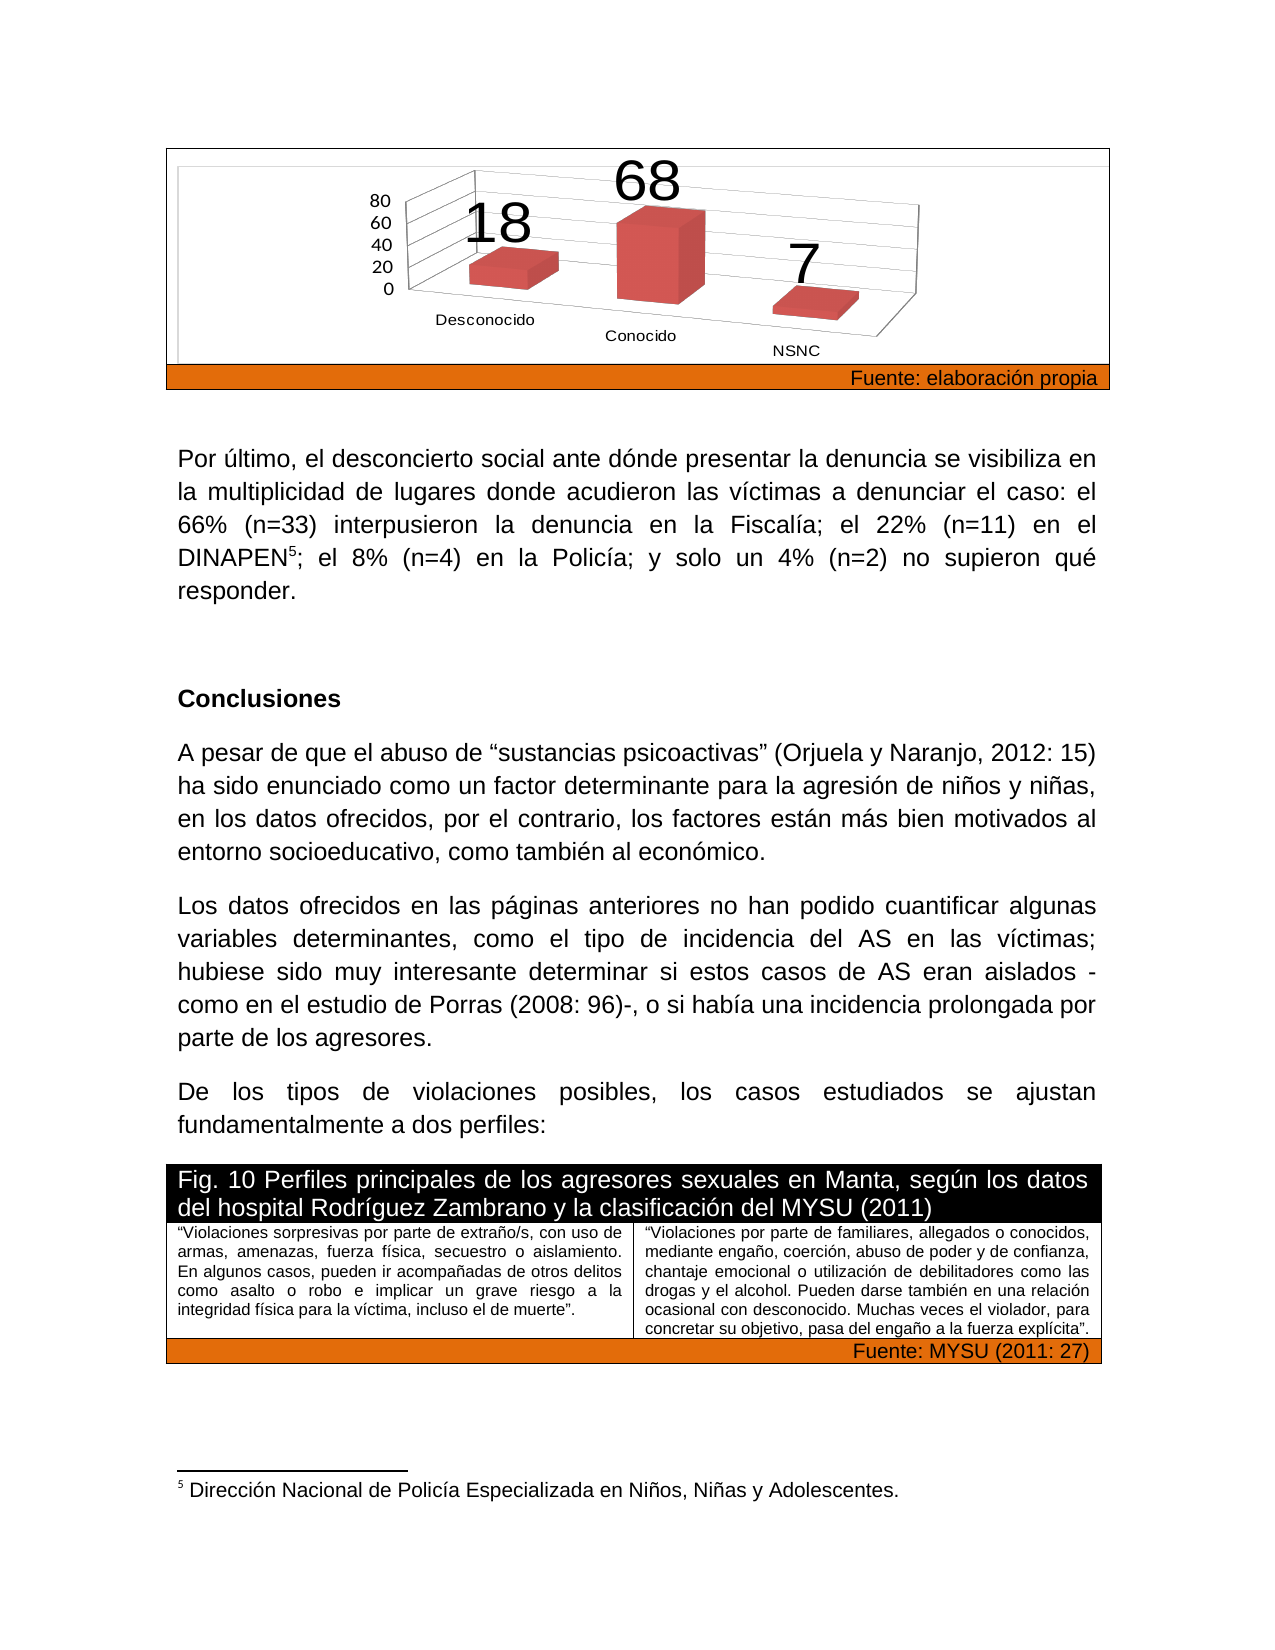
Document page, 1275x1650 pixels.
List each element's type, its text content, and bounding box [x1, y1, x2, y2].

text Por último, el desconcierto social ante dónde presentar la denuncia se visibiliza en la multiplicidad de lugares donde acudieron las víctimas a denunciar el caso: el 66% (n=33) interpusieron la denuncia en la Fiscalía; el 22% (n=11) en el DINAPEN; el 8% (n=4) en la Policía; y solo un 4% (n=2) no supieron qué responder. [177, 444, 1098, 605]
table_cell “Violaciones por parte de familiares, allegados o conocidos, mediante engaño, coerción, abuso de poder y de confianza, chantaje emocional o utilización de debilitadores como las drogas y el alcohol. Pueden darse también en una relación ocasional con desconocido. Muchas veces el violador, para concretar su objetivo, pasa del engaño a la fuerza explícita”. [634, 1223, 1101, 1338]
table_cell Fuente: elaboración propia [167, 365, 1109, 389]
table_cell Fuente: MYSU (2011: 27) [167, 1339, 1101, 1363]
text Los datos ofrecidos en las páginas anteriores no han podido cuantificar algunas variables determinantes, como el tipo de incidencia del AS en las víctimas; hubiese sido muy interesante determinar si estos casos de AS eran aislados -como en el estudio de Porras (2008: 96)-, o si había una incidencia prolongada por parte de los agresores. [177, 891, 1098, 1052]
table_cell [167, 149, 1109, 364]
table_header Fig. 10 Perfiles principales de los agresores sexuales en Manta, según los datos del hospital Rodríguez Zambrano y la clasificación del MYSU (2011) [167, 1165, 1101, 1222]
text A pesar de que el abuso de “sustancias psicoactivas” (Orjuela y Naranjo, 2012: 15) ha sido enunciado como un factor determinante para la agresión de niños y niñas, en los datos ofrecidos, por el contrario, los factores están más bien motivados al entorno socioeducativo, como también al económico. [177, 738, 1098, 866]
text De los tipos de violaciones posibles, los casos estudiados se ajustan fundamentalmente a dos perfiles: [177, 1077, 1098, 1138]
text Conclusiones [177, 684, 1098, 713]
table_cell “Violaciones sorpresivas por parte de extraño/s, con uso de armas, amenazas, fuerza física, secuestro o aislamiento. En algunos casos, pueden ir acompañadas de otros delitos como asalto o robo e implicar un grave riesgo a la integridad física para la víctima, incluso el de muerte”. [167, 1223, 633, 1338]
